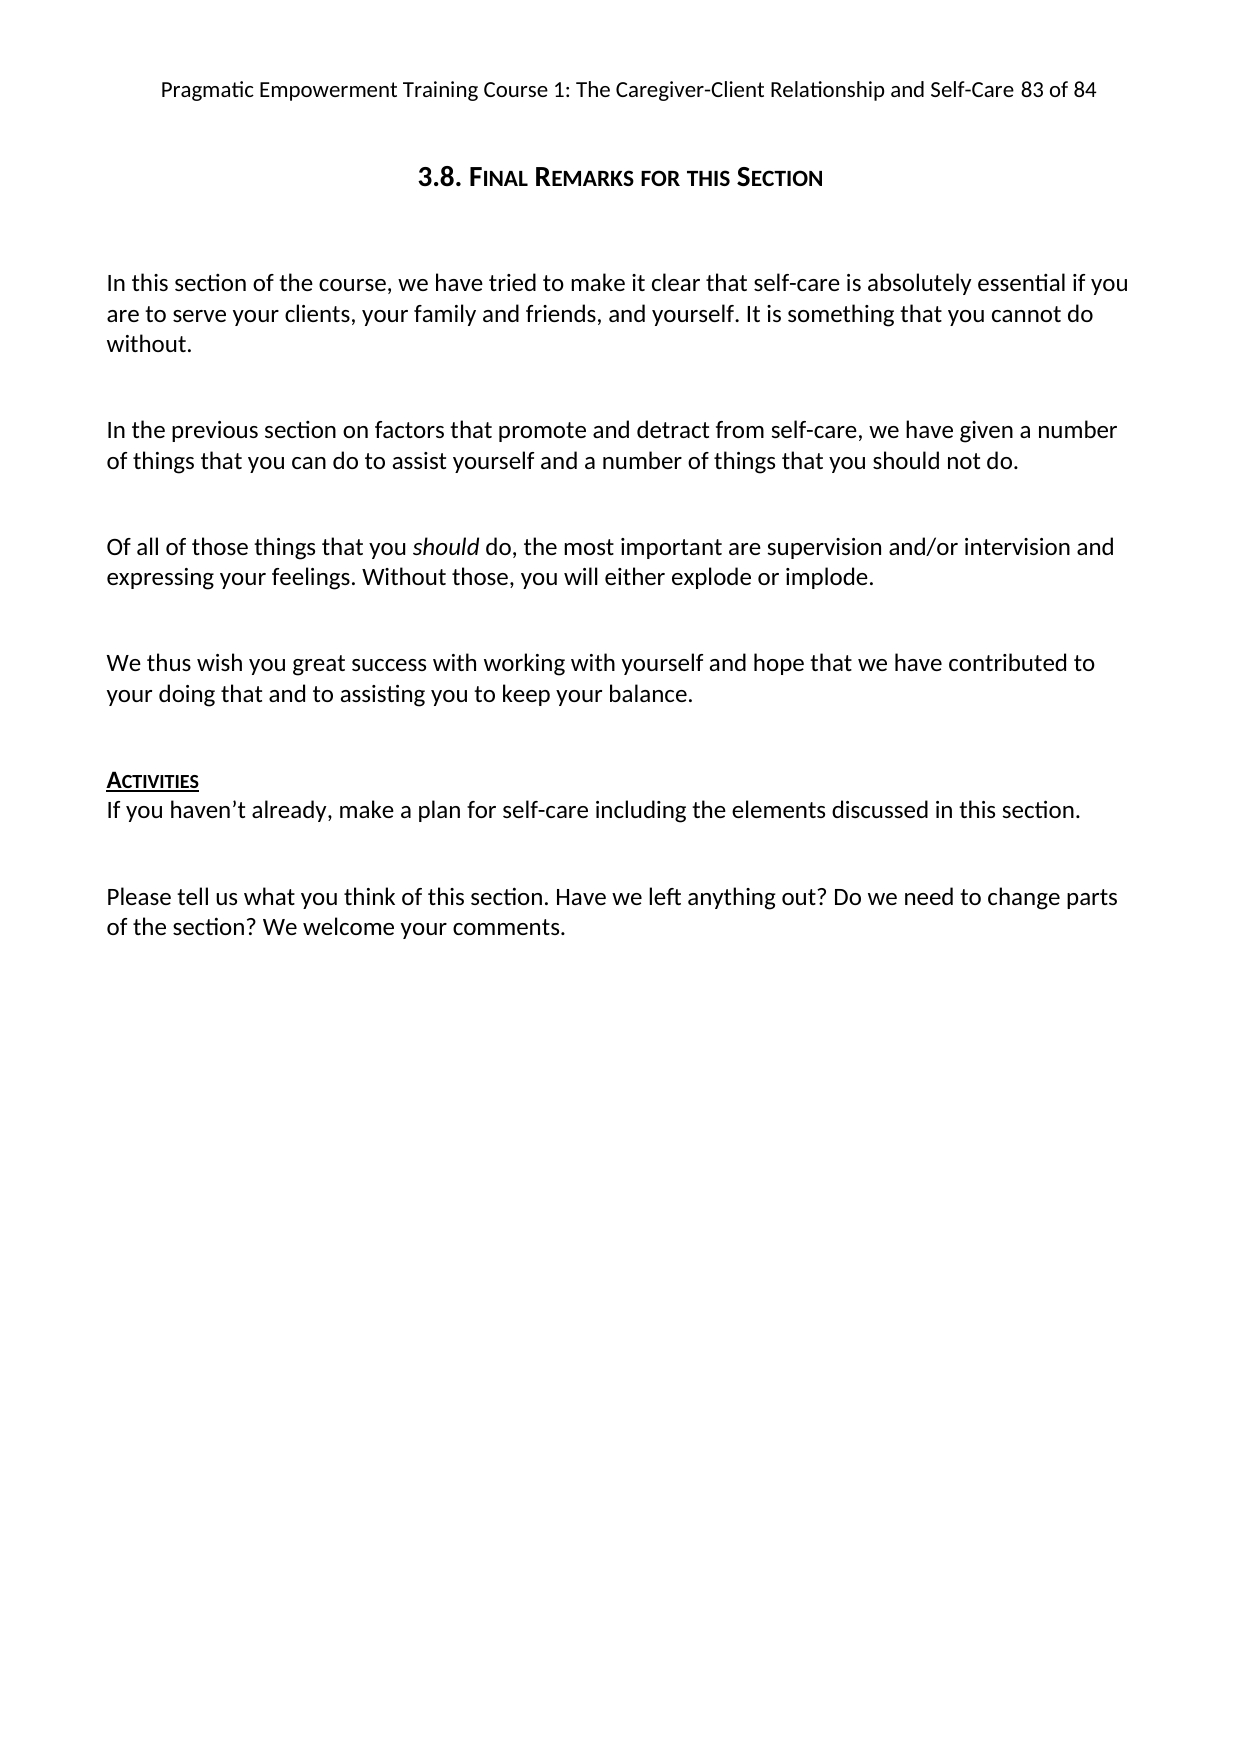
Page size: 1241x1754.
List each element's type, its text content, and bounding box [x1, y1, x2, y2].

text In this section of the course, we have tried to make it clear that self-care is absolutely essential if you are to serve your clients, your family and friends, and yourself. It is something that you cannot do without. [106, 267, 1134, 359]
text We thus wish you great success with working with yourself and hope that we have contributed to your doing that and to assisting you to keep your balance. [106, 647, 1134, 708]
text If you haven’t already, make a plan for self-care including the elements discussed in this section. [106, 794, 1134, 825]
text In the previous section on factors that promote and detract from self-care, we have given a number of things that you can do to assist yourself and a number of things that you should not do. [106, 414, 1134, 475]
text 3.8. Final Remarks for this Section [106, 158, 1134, 194]
text Of all of those things that you should do, the most important are supervision and/or intervision and expressing your feelings. Without those, you will either explode or implode. [106, 531, 1134, 592]
text Please tell us what you think of this section. Have we left anything out? Do we need to change parts of the section? We welcome your comments. [106, 881, 1134, 942]
text Activities [106, 764, 1134, 794]
